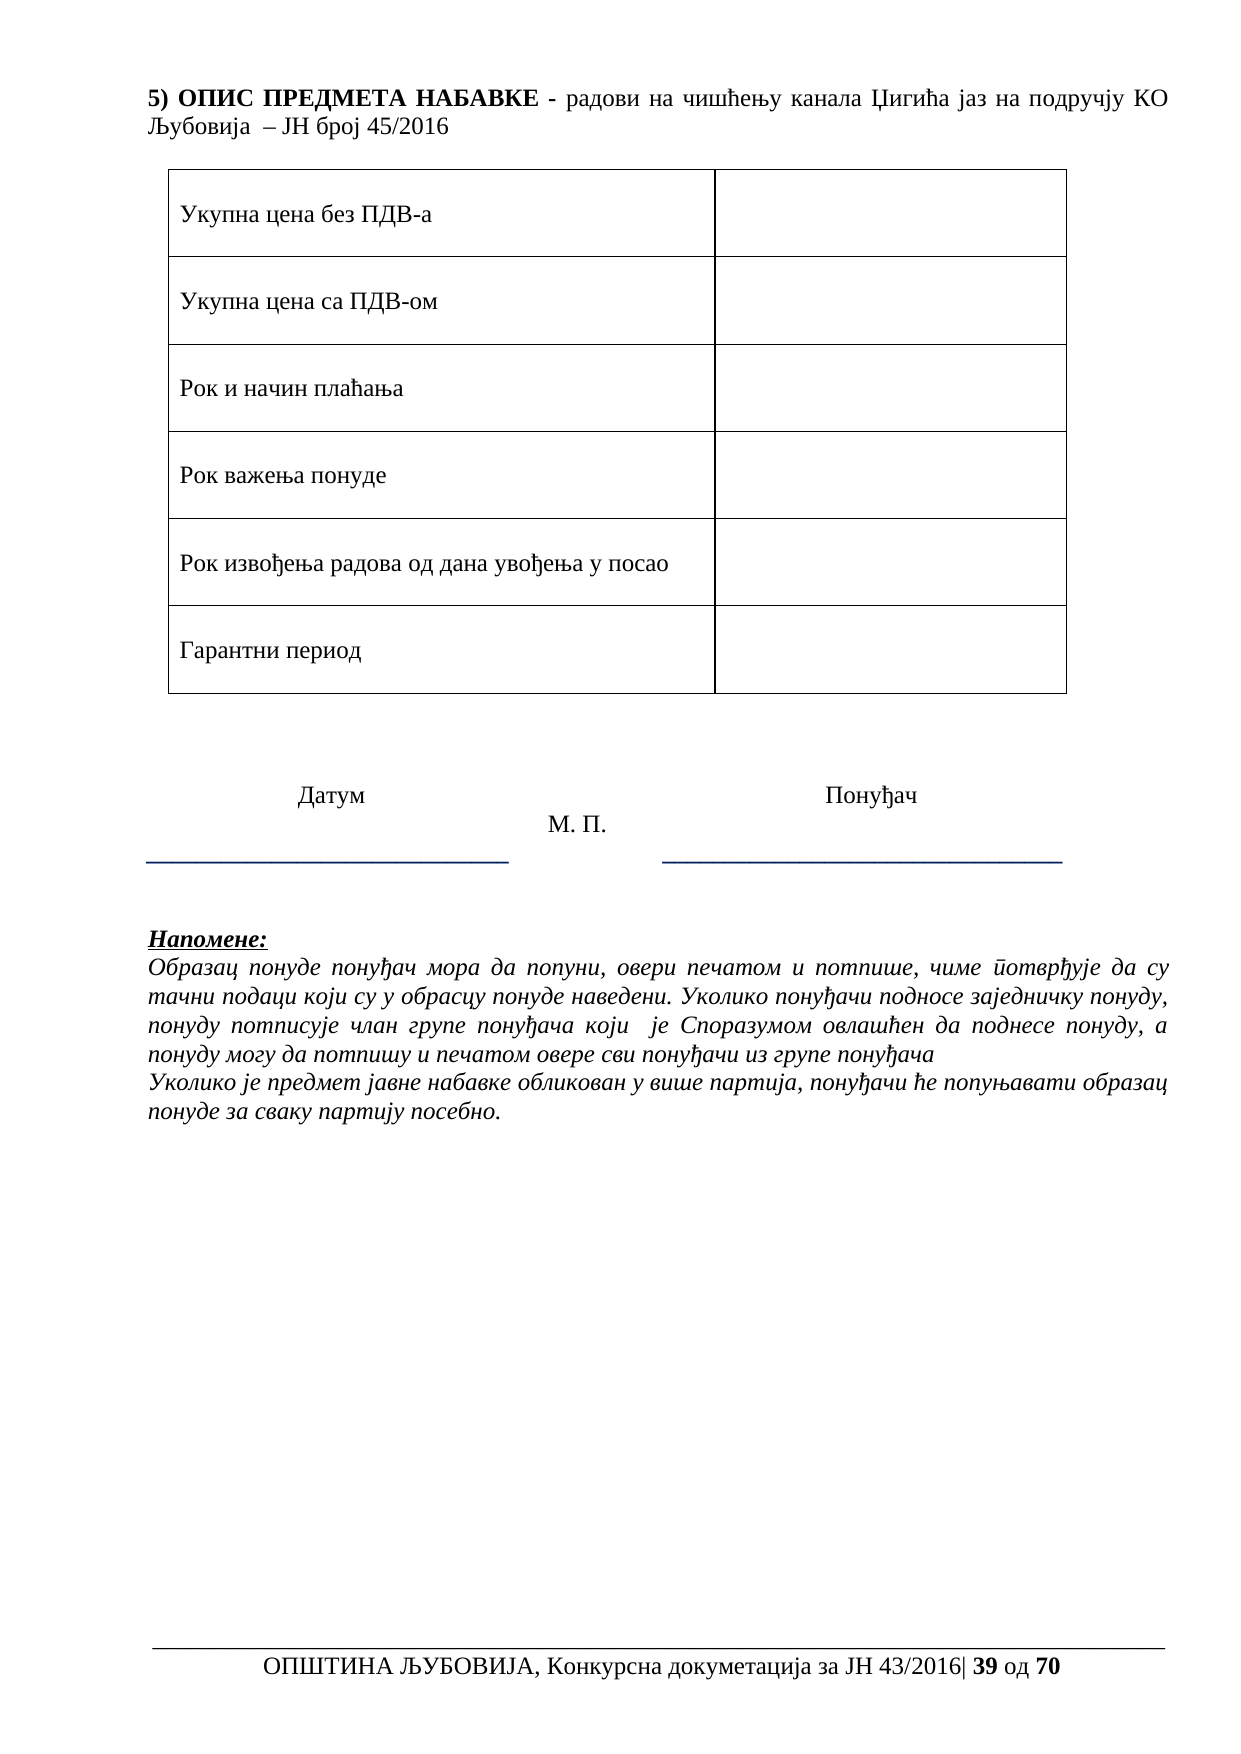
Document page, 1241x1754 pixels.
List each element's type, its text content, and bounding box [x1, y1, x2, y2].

table_cell [716, 432, 1066, 518]
text М. П. [448, 809, 1169, 837]
text 5) ОПИС ПРЕДМЕТА НАБАВКЕ - радови на чишћењу канала Џигића јаз на подручју КО Љубовија – ЈН број 45/2016 [148, 83, 1169, 140]
table_cell [716, 519, 1066, 605]
table_cell Рок извођења радова од дана увођења у посао [169, 519, 714, 605]
table_header [716, 170, 1066, 256]
table_cell [716, 345, 1066, 431]
text Уколико је предмет јавне набавке обликован у више партија, понуђачи ће попуњавати образац понуде за сваку партију посебно. [148, 1067, 1169, 1125]
table_cell [716, 606, 1066, 693]
text Напомене: [148, 924, 1169, 952]
table_cell Укупна цена са ПДВ-ом [169, 257, 714, 343]
text Образац понуде понуђач мора да попуни, овери печатом и потпише, чиме потврђује да су тачни подаци који су у обрасцу понуде наведени. Уколико понуђачи подносе заједничку понуду, понуду потписује члан групе понуђача који је Споразумом овлашћен да поднесе понуду, а понуду могу да потпишу и печатом овере сви понуђачи из групе понуђача [148, 952, 1169, 1067]
table_cell Рок важења понуде [169, 432, 714, 518]
text Датум Понуђач [223, 780, 1169, 809]
table_header Укупна цена без ПДВ-а [169, 170, 714, 256]
table_cell Рок и начин плаћања [169, 345, 714, 431]
table_cell Гарантни период [169, 606, 714, 693]
text _____________________________ ________________________________ [148, 837, 1169, 866]
table_cell [716, 257, 1066, 343]
